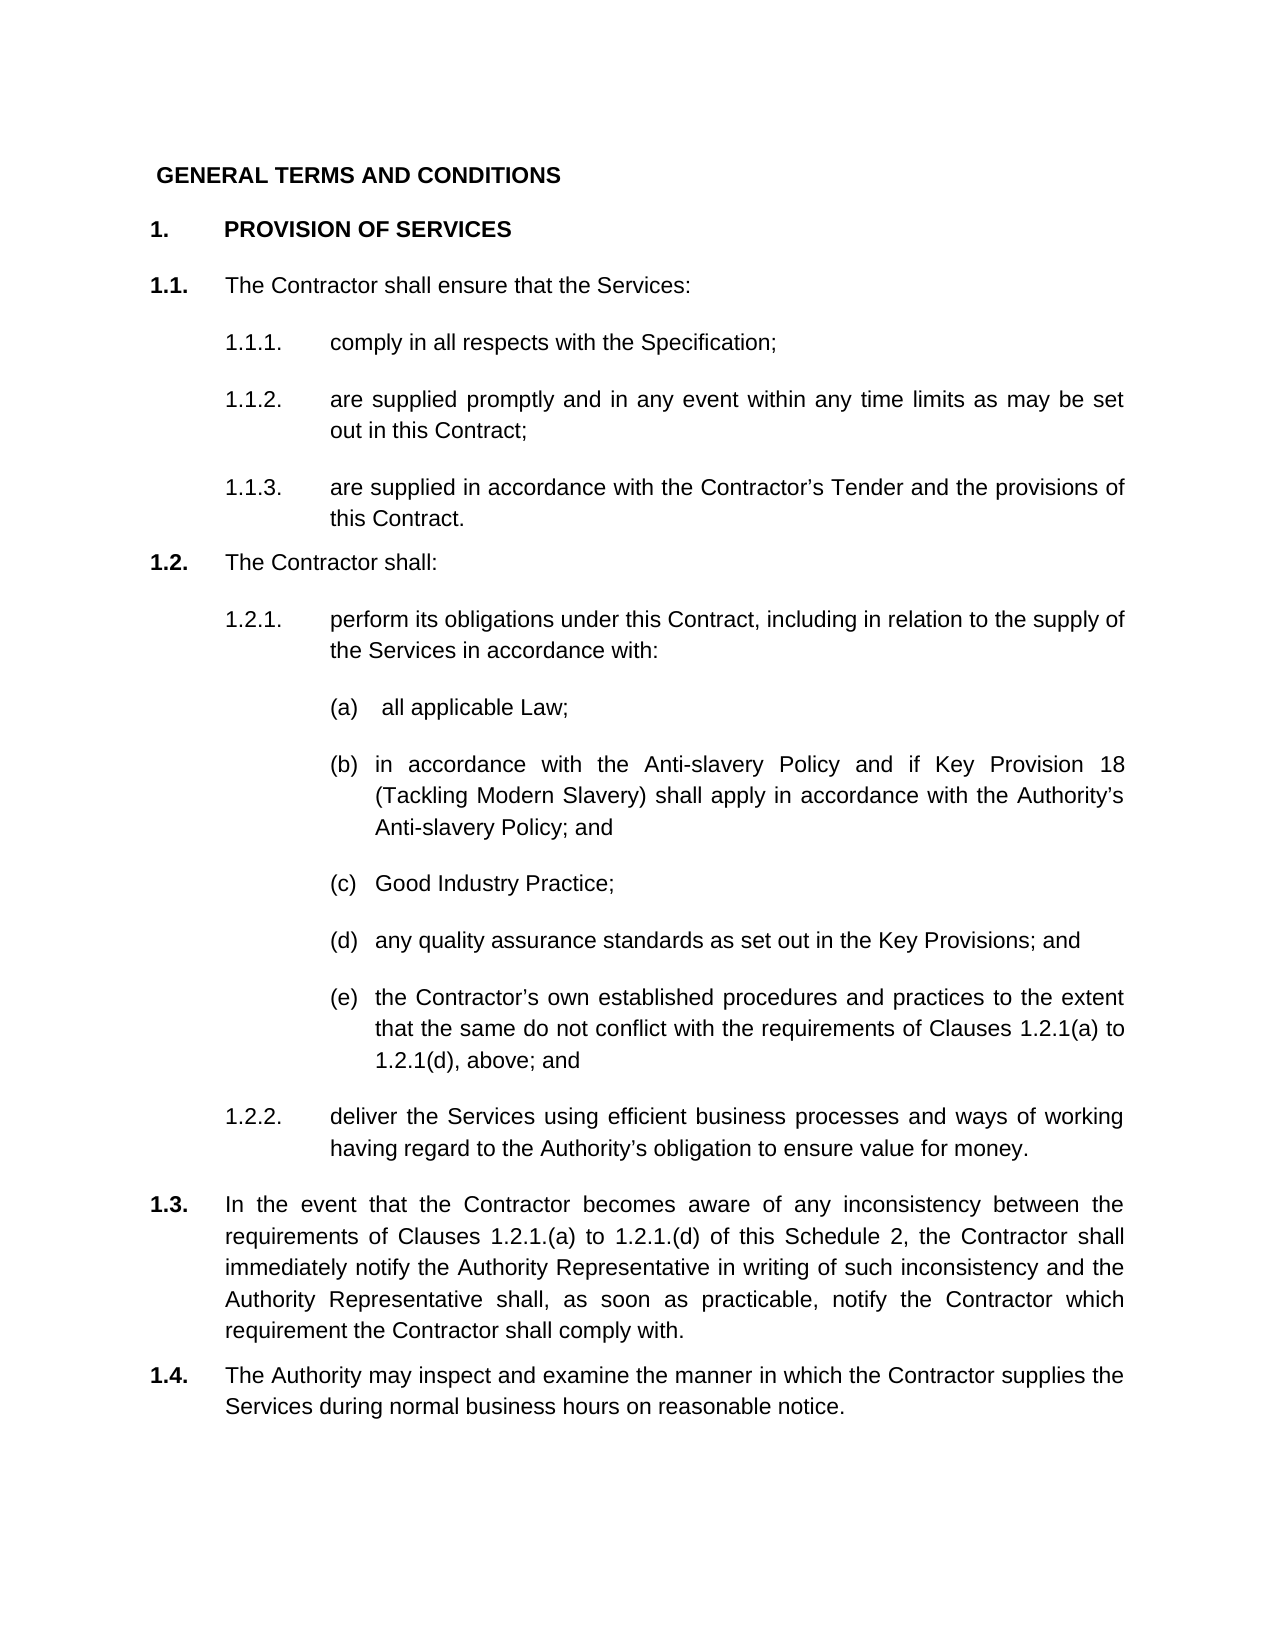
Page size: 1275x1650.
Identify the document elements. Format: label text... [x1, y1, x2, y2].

text The Authority may inspect and examine the manner in which the Contractor supplies the Services during normal business hours on reasonable notice. [150, 1362, 1125, 1419]
text The Contractor shall ensure that the Services: [150, 272, 1125, 299]
text all applicable Law; [330, 694, 1125, 720]
text In the event that the Contractor becomes aware of any inconsistency between the requirements of Clauses 1.2.1(a) to 1.2.1(d) of this Schedule 2, the Contractor shall immediately notify the Authority Representative in writing of such inconsistency and the Authority Representative shall, as soon as practicable, notify the Contractor which requirement the Contractor shall comply with. [150, 1191, 1125, 1344]
text any quality assurance standards as set out in the Key Provisions; and [330, 927, 1125, 953]
text GENERAL TERMS AND CONDITIONS [150, 162, 1125, 189]
text Good Industry Practice; [330, 870, 1125, 897]
text deliver the Services using efficient business processes and ways of working having regard to the Authority’s obligation to ensure value for money. [225, 1103, 1125, 1161]
text are supplied promptly and in any event within any time limits as may be set out in this Contract; [225, 386, 1125, 443]
text the Contractor’s own established procedures and practices to the extent that the same do not conflict with the requirements of Clauses 1.2.1(a) to 1.2.1(d), above; and [330, 983, 1125, 1073]
text comply in all respects with the Specification; [225, 329, 1125, 355]
list PROVISION OF SERVICES [150, 216, 1125, 242]
text perform its obligations under this Contract, including in relation to the supply of the Services in accordance with: [225, 606, 1125, 664]
text in accordance with the Anti-slavery Policy and if Key Provision 18 (Tackling Modern Slavery) shall apply in accordance with the Authority’s Anti-slavery Policy; and [330, 751, 1125, 840]
text are supplied in accordance with the Contractor’s Tender and the provisions of this Contract. [225, 474, 1125, 532]
text The Contractor shall: [150, 549, 1125, 576]
